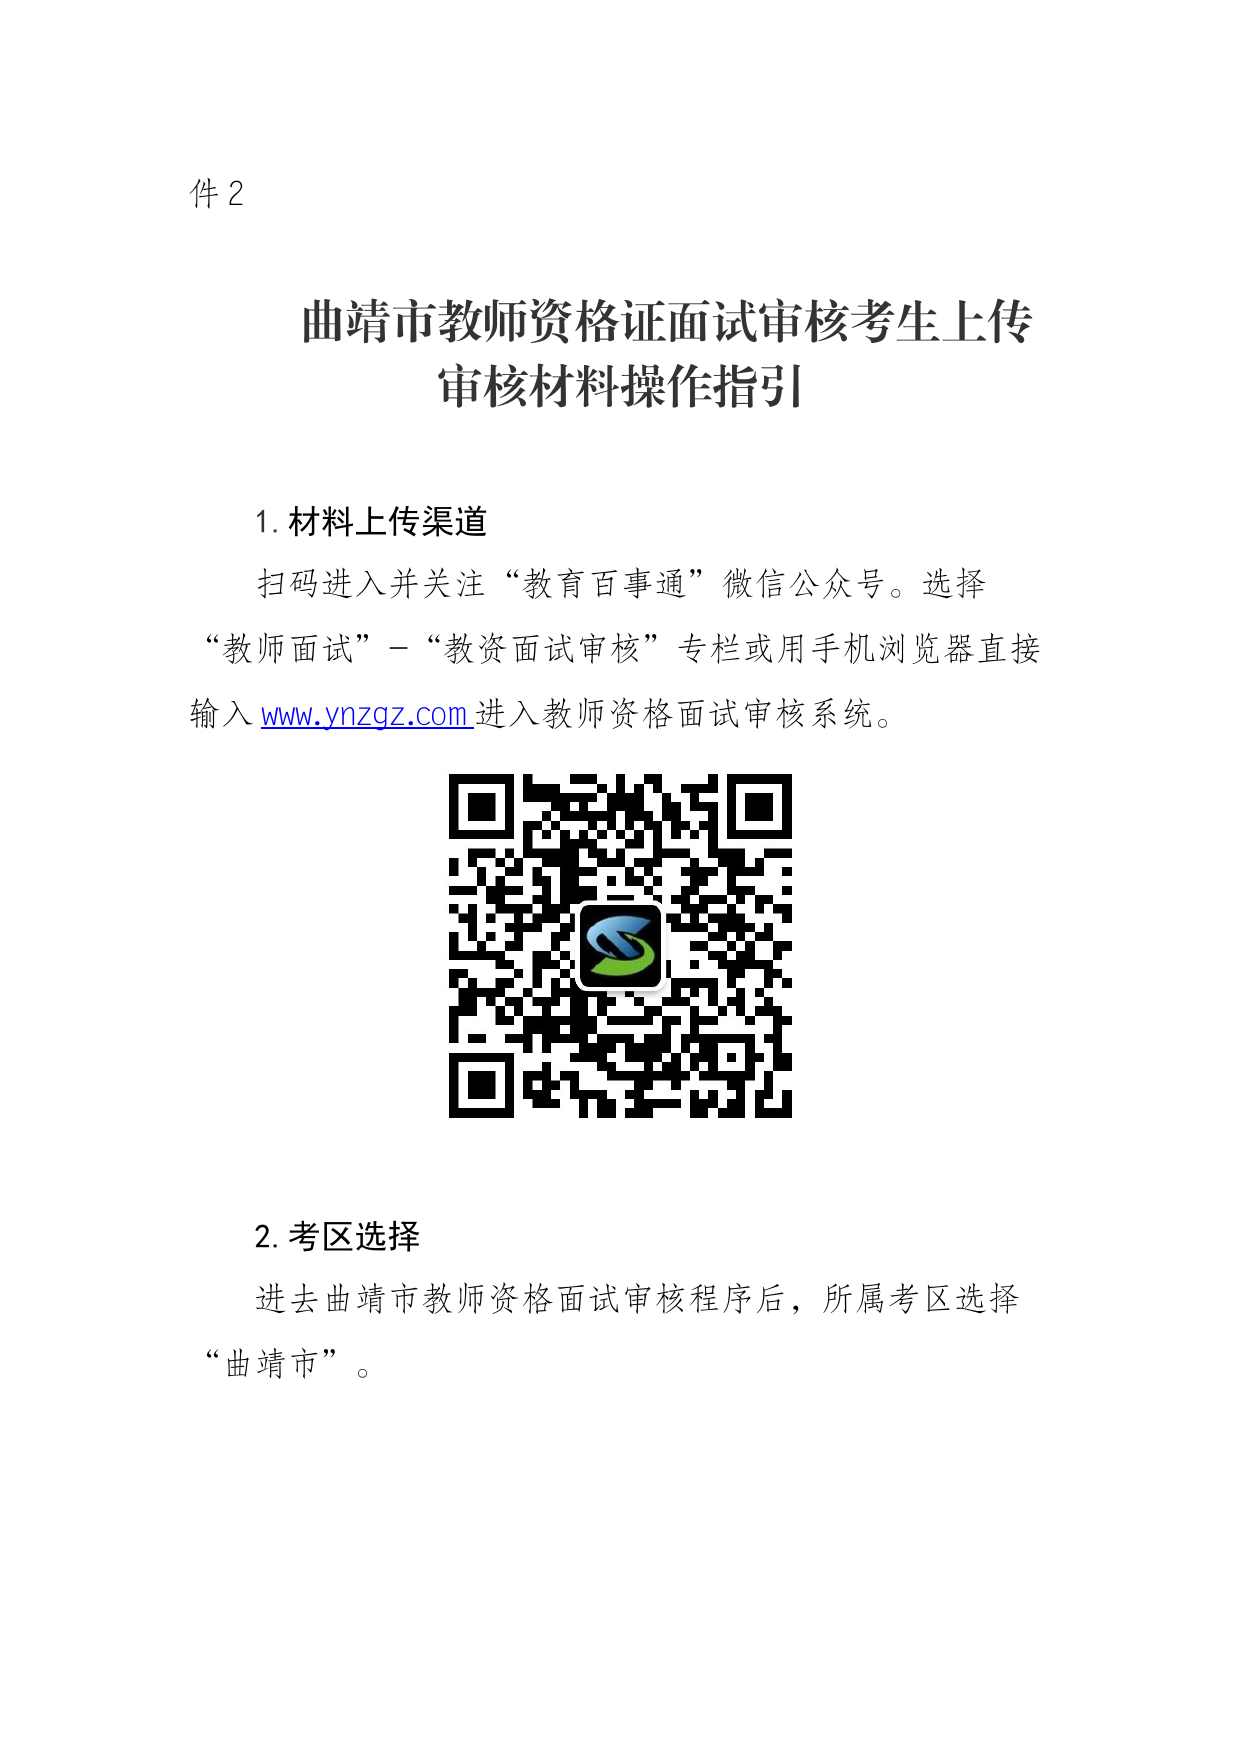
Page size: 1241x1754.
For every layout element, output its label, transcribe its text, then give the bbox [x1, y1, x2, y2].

text 曲靖市教师资格证面试审核考生上传审核材料操作指引 [187, 292, 1053, 422]
list 扫码进入并关注“教育百事通”微信公众号。选择“教师面试”-“教资面试审核”专栏或用手机浏览器直接输入www.ynzgz.com进入教师资格面试审核系统。 [187, 552, 1053, 747]
text 1.材料上传渠道 [187, 487, 1053, 552]
picture [421, 747, 819, 1145]
list 2.考区选择 [187, 1202, 1053, 1267]
list 进去曲靖市教师资格面试审核程序后，所属考区选择“曲靖市”。 [187, 1267, 1053, 1397]
text 附件2 [187, 162, 1053, 227]
